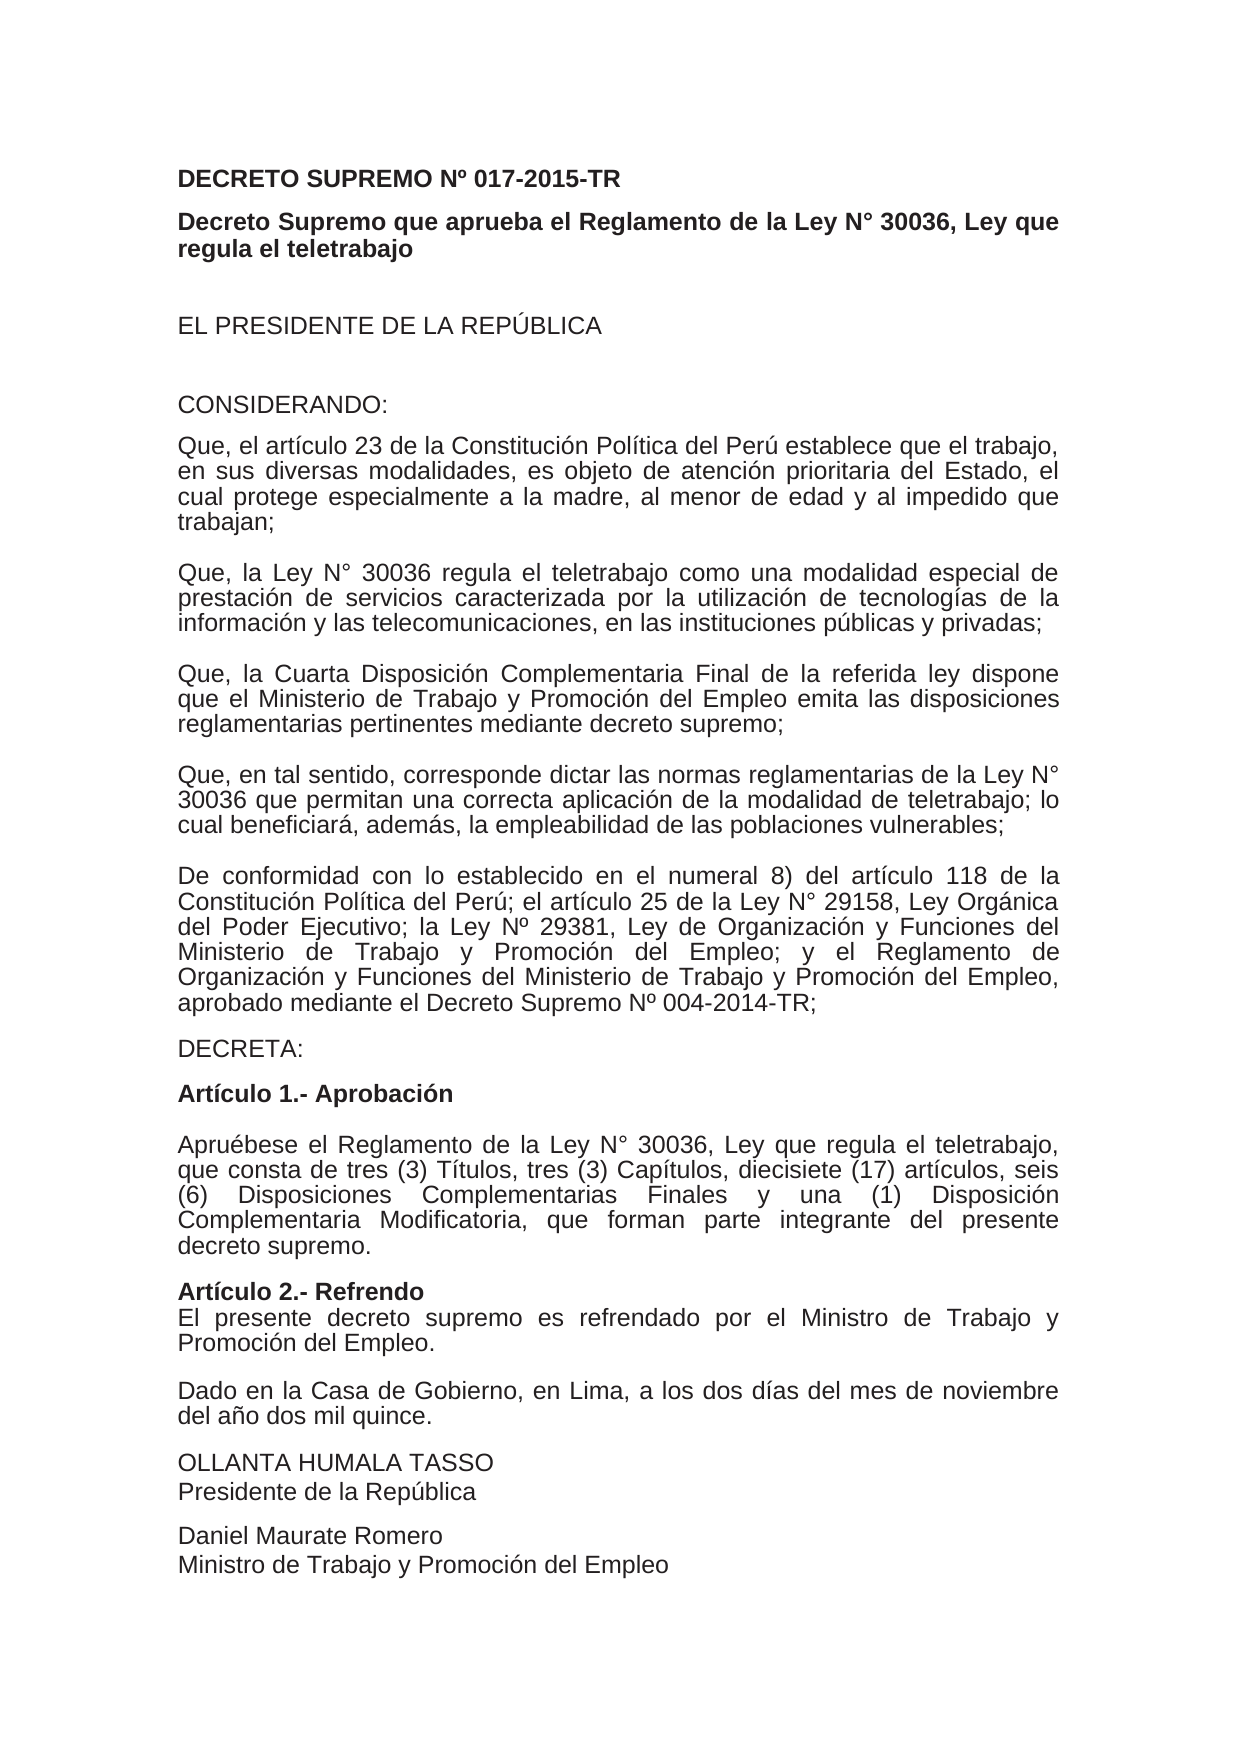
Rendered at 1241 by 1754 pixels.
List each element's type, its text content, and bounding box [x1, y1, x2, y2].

text Daniel Maurate Romero [178, 1521, 1061, 1550]
text CONSIDERANDO: [177, 390, 1061, 418]
text Artículo 2.- Refrendo [177, 1277, 1061, 1306]
text Dado en la Casa de Gobierno, en Lima, a los dos días del mes de noviembre del año dos mil quince. [177, 1379, 1061, 1430]
text De conformidad con lo establecido en el numeral 8) del artículo 118 de la Constitución Política del Perú; el artículo 25 de la Ley N° 29158, Ley Orgánica del Poder Ejecutivo; la Ley Nº 29381, Ley de Organización y Funciones del Ministerio de Trabajo y Promoción del Empleo; y el Reglamento de Organización y Funciones del Ministerio de Trabajo y Promoción del Empleo, aprobado mediante el Decreto Supremo Nº 004-2014-TR; [177, 865, 1061, 1016]
text Que, la Cuarta Disposición Complementaria Final de la referida ley dispone que el Ministerio de Trabajo y Promoción del Empleo emita las disposiciones reglamentarias pertinentes mediante decreto supremo; [177, 662, 1061, 738]
text DECRETO SUPREMO Nº 017-2015-TR [177, 163, 1061, 192]
text Que, el artículo 23 de la Constitución Política del Perú establece que el trabajo, en sus diversas modalidades, es objeto de atención prioritaria del Estado, el cual protege especialmente a la madre, al menor de edad y al impedido que trabajan; [177, 434, 1061, 536]
text Que, la Ley N° 30036 regula el teletrabajo como una modalidad especial de prestación de servicios caracterizada por la utilización de tecnologías de la información y las telecomunicaciones, en las instituciones públicas y privadas; [178, 561, 1061, 637]
text El presente decreto supremo es refrendado por el Ministro de Trabajo y Promoción del Empleo. [177, 1306, 1061, 1356]
text Artículo 1.- Aprobación [177, 1079, 1061, 1108]
text OLLANTA HUMALA TASSO [177, 1448, 1061, 1477]
text Apruébese el Reglamento de la Ley N° 30036, Ley que regula el teletrabajo, que consta de tres (3) Títulos, tres (3) Capítulos, diecisiete (17) artículos, seis (6) Disposiciones Complementarias Finales y una (1) Disposición Complementaria Modificatoria, que forman parte integrante del presente decreto supremo. [177, 1133, 1061, 1259]
text Ministro de Trabajo y Promoción del Empleo [178, 1550, 1061, 1579]
text DECRETA: [177, 1034, 1061, 1063]
text Decreto Supremo que aprueba el Reglamento de la Ley N° 30036, Ley que regula el teletrabajo [177, 210, 1061, 262]
text Presidente de la República [178, 1477, 1061, 1505]
text EL PRESIDENTE DE LA REPÚBLICA [177, 311, 1061, 340]
text Que, en tal sentido, corresponde dictar las normas reglamentarias de la Ley N° 30036 que permitan una correcta aplicación de la modalidad de teletrabajo; lo cual beneficiará, además, la empleabilidad de las poblaciones vulnerables; [177, 763, 1061, 839]
